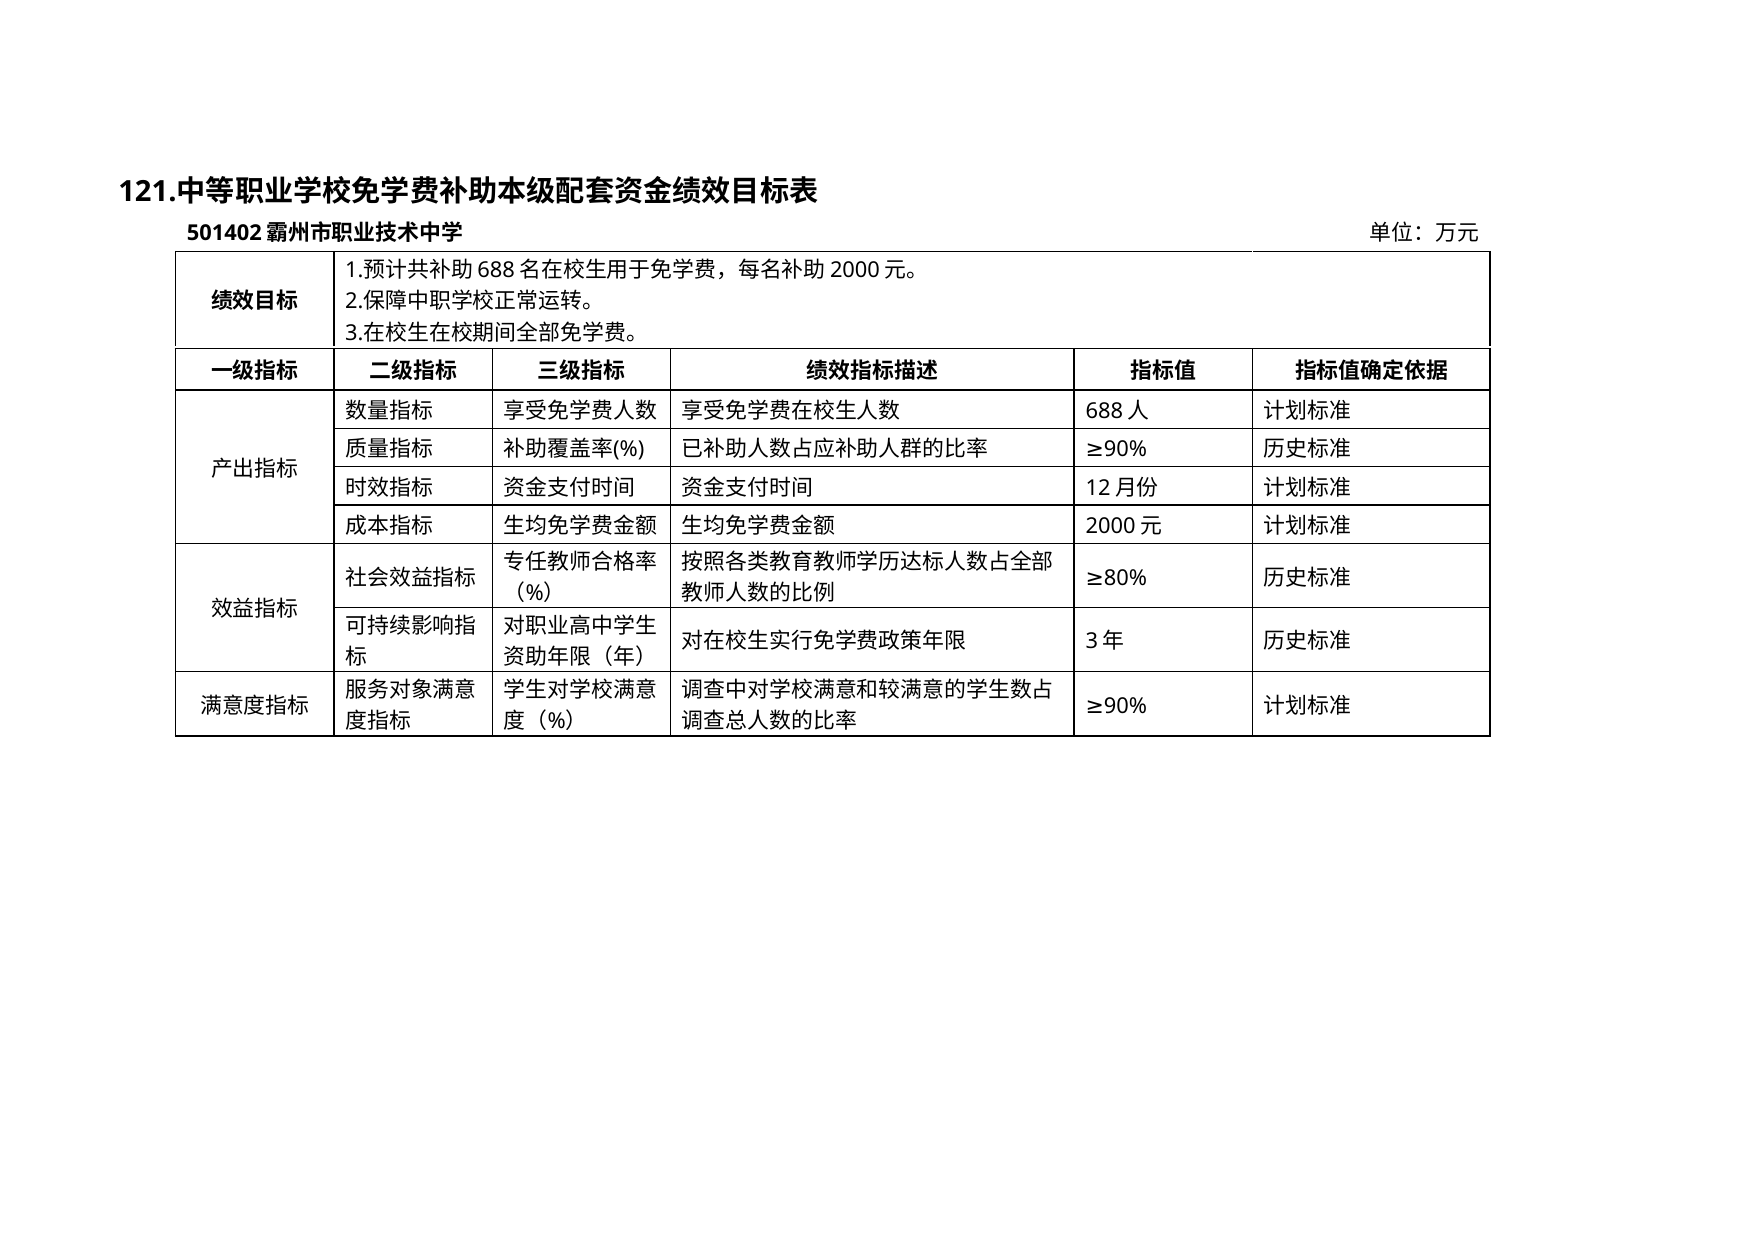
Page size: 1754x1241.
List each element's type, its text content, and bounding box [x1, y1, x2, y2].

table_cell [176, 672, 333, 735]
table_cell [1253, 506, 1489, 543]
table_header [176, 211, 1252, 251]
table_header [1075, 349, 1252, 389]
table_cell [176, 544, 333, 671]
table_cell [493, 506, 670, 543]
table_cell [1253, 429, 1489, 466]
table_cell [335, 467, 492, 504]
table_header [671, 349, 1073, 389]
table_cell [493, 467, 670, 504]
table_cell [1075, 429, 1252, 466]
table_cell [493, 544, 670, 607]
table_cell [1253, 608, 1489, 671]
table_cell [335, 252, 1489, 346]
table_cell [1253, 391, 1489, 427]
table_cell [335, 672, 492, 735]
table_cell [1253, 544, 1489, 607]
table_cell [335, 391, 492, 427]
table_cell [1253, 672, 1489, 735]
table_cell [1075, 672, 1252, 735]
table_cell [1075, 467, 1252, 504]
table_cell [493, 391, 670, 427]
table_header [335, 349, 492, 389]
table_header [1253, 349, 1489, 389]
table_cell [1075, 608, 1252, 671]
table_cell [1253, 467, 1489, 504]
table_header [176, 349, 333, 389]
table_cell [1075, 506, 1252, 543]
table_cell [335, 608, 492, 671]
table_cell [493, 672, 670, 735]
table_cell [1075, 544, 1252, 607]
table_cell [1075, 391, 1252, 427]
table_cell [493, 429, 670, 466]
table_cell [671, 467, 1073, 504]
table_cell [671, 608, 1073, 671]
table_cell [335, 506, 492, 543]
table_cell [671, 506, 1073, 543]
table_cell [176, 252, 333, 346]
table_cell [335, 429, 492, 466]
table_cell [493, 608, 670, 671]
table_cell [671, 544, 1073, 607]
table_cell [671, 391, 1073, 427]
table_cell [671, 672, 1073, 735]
text 121.中等职业学校免学费补助本级配套资金绩效目标表 [118, 167, 1547, 209]
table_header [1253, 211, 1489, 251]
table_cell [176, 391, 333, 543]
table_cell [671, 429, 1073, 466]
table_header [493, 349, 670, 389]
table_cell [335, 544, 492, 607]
